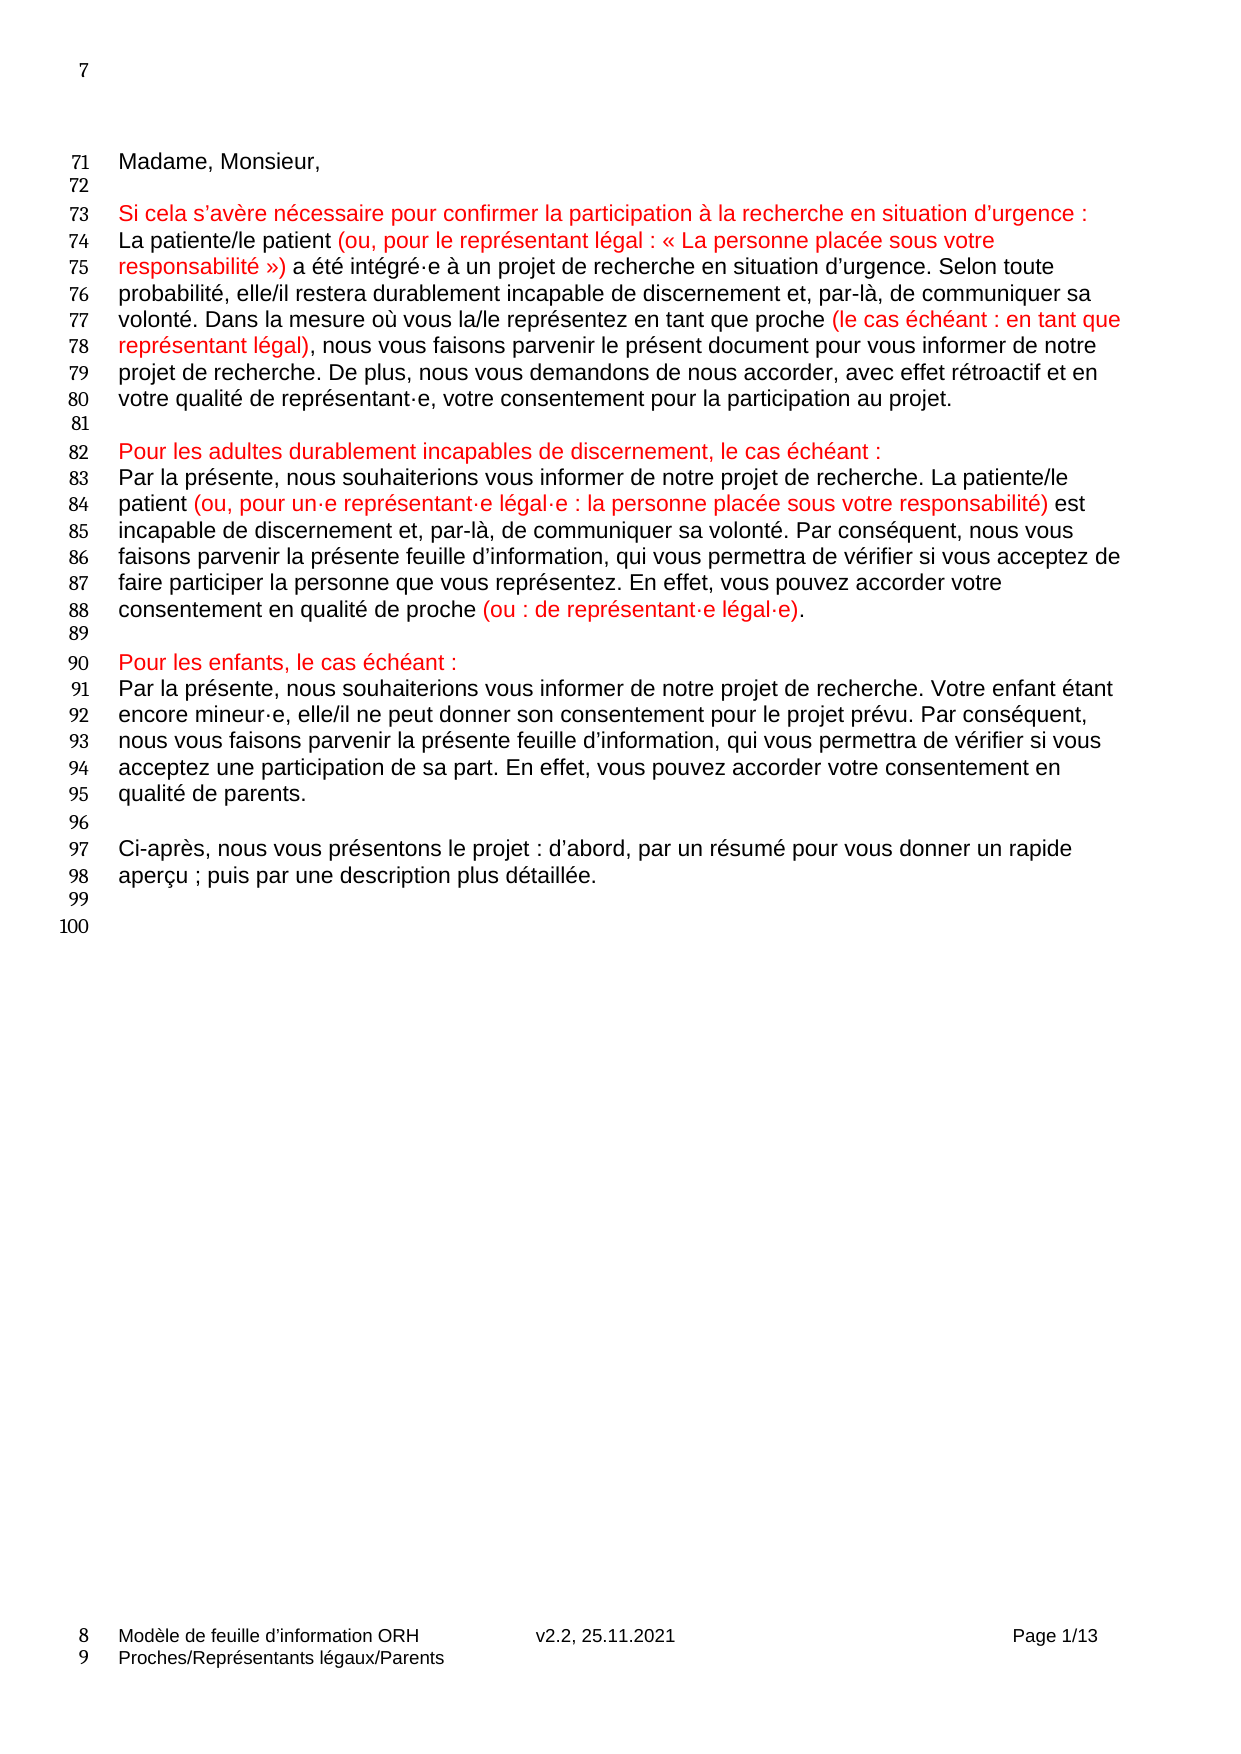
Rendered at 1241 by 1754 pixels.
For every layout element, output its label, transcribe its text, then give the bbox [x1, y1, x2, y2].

text Ci-après, nous vous présentons le projet : d’abord, par un résumé pour vous donner un rapide aperçu ; puis par une description plus détaillée. [118, 835, 1122, 888]
text Par la présente, nous souhaiterions vous informer de notre projet de recherche. La patiente/le patient (ou, pour un·e représentant·e légal·e : la personne placée sous votre responsabilité) est incapable de discernement et, par-là, de communiquer sa volonté. Par conséquent, nous vous faisons parvenir la présente feuille d’information, qui vous permettra de vérifier si vous acceptez de faire participer la personne que vous représentez. En effet, vous pouvez accorder votre consentement en qualité de proche (ou : de représentant·e légal·e). [118, 464, 1122, 622]
text Par la présente, nous souhaiterions vous informer de notre projet de recherche. Votre enfant étant encore mineur·e, elle/il ne peut donner son consentement pour le projet prévu. Par conséquent, nous vous faisons parvenir la présente feuille d’information, qui vous permettra de vérifier si vous acceptez une participation de sa part. En effet, vous pouvez accorder votre consentement en qualité de parents. [118, 675, 1122, 807]
text Pour les enfants, le cas échéant : [118, 648, 1122, 675]
text Pour les adultes durablement incapables de discernement, le cas échéant : [118, 438, 1122, 464]
text Madame, Monsieur, [118, 148, 1122, 174]
text La patiente/le patient (ou, pour le représentant légal : « La personne placée sous votre responsabilité ») a été intégré·e à un projet de recherche en situation d’urgence. Selon toute probabilité, elle/il restera durablement incapable de discernement et, par-là, de communiquer sa volonté. Dans la mesure où vous la/le représentez en tant que proche (le cas échéant : en tant que représentant légal), nous vous faisons parvenir le présent document pour vous informer de notre projet de recherche. De plus, nous vous demandons de nous accorder, avec effet rétroactif et en votre qualité de représentant·e, votre consentement pour la participation au projet. [118, 227, 1122, 411]
text Si cela s’avère nécessaire pour confirmer la participation à la recherche en situation d’urgence : [118, 200, 1122, 227]
